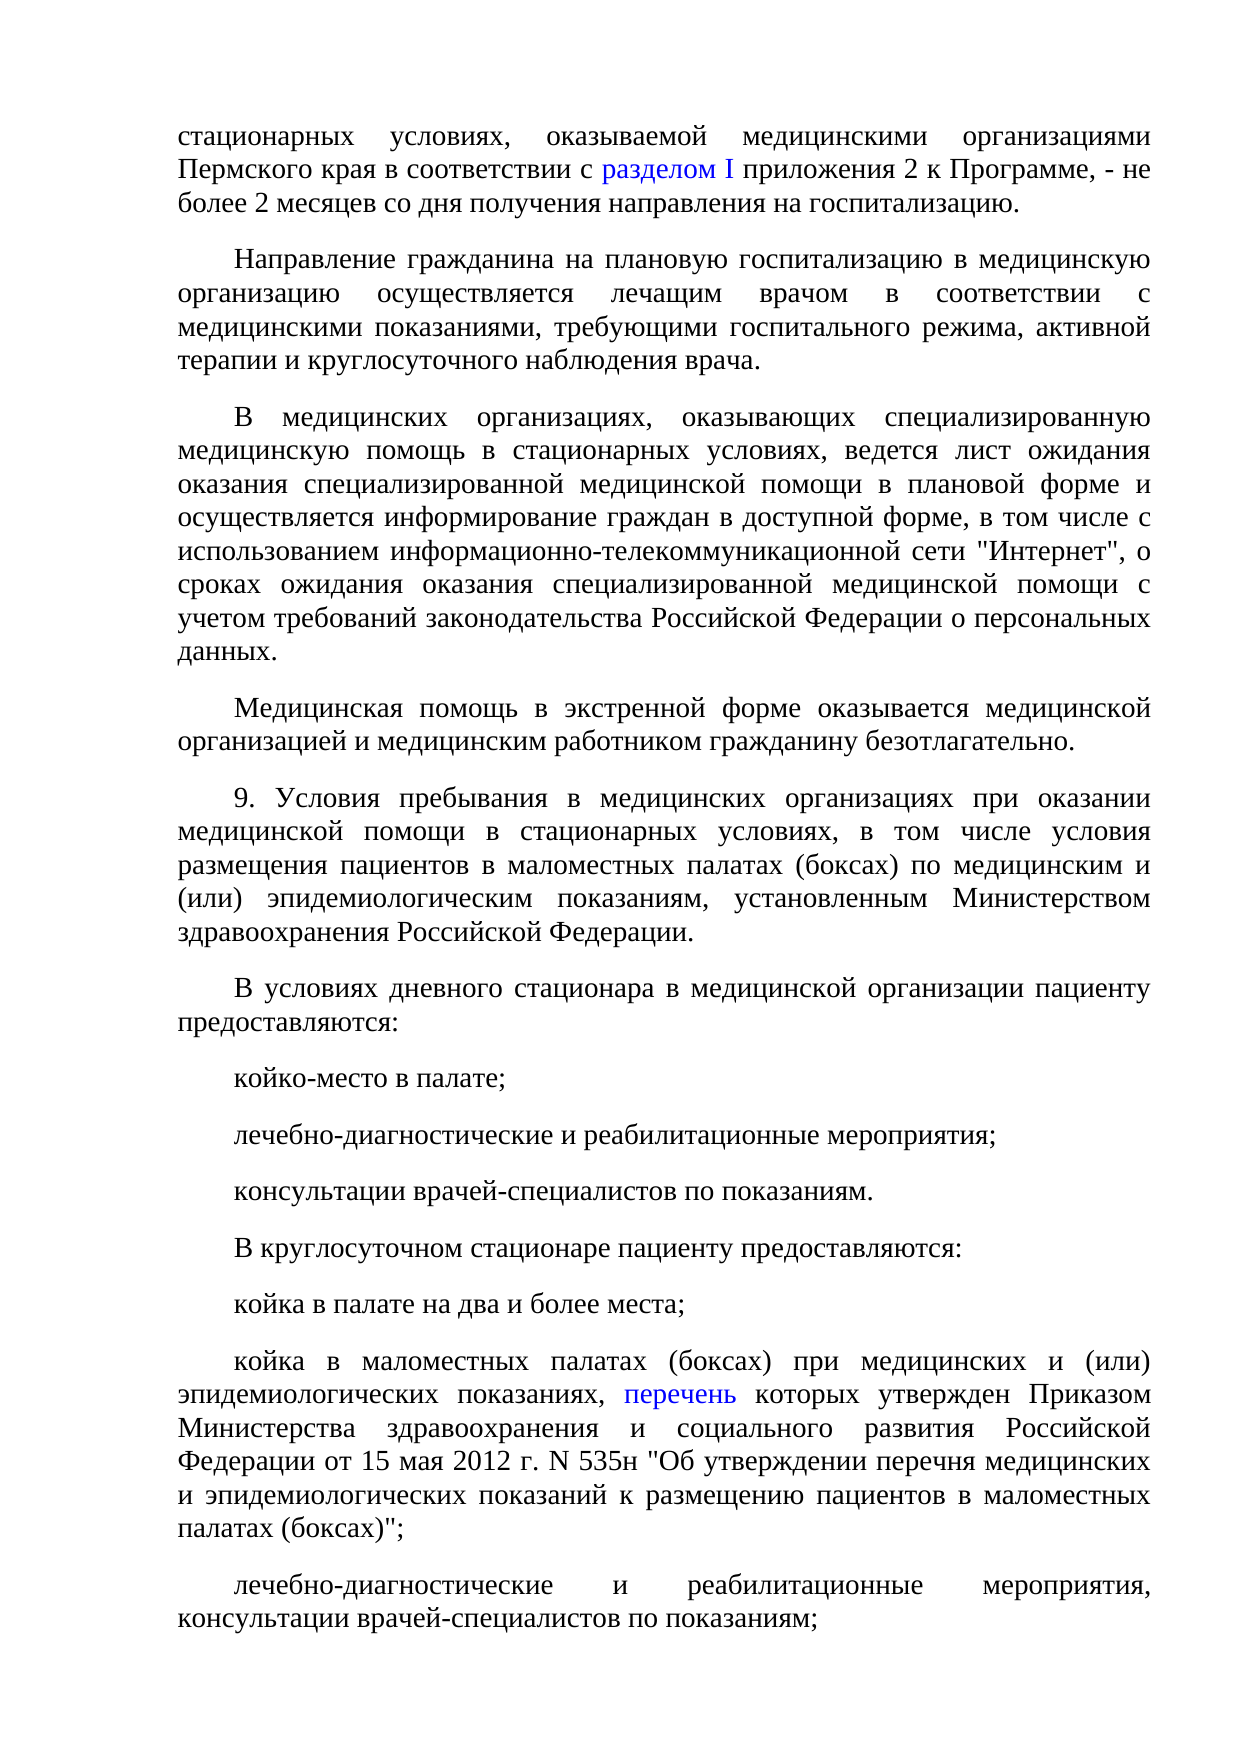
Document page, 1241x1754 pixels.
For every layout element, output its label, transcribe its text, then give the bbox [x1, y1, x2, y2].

text лечебно-диагностические и реабилитационные мероприятия; [177, 1117, 1152, 1151]
text Медицинская помощь в экстренной форме оказывается медицинской организацией и медицинским работником гражданину безотлагательно. [177, 690, 1152, 757]
text 9. Условия пребывания в медицинских организациях при оказании медицинской помощи в стационарных условиях, в том числе условия размещения пациентов в маломестных палатах (боксах) по медицинским и (или) эпидемиологическим показаниям, установленным Министерством здравоохранения Российской Федерации. [177, 780, 1152, 948]
text В условиях дневного стационара в медицинской организации пациенту предоставляются: [177, 971, 1152, 1038]
text койка в палате на два и более места; [177, 1286, 1152, 1320]
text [177, 118, 1152, 219]
text Направление гражданина на плановую госпитализацию в медицинскую организацию осуществляется лечащим врачом в соответствии с медицинскими показаниями, требующими госпитального режима, активной терапии и круглосуточного наблюдения врача. [177, 242, 1152, 376]
text лечебно-диагностические и реабилитационные мероприятия, консультации врачей-специалистов по показаниям; [177, 1567, 1152, 1634]
text койка в маломестных палатах (боксах) при медицинских и (или) эпидемиологических показаниях, перечень которых утвержден Приказом Министерства здравоохранения и социального развития Российской Федерации от 15 мая 2012 г. N 535н "Об утверждении перечня медицинских и эпидемиологических показаний к размещению пациентов в маломестных палатах (боксах)"; [177, 1343, 1152, 1544]
text В медицинских организациях, оказывающих специализированную медицинскую помощь в стационарных условиях, ведется лист ожидания оказания специализированной медицинской помощи в плановой форме и осуществляется информирование граждан в доступной форме, в том числе с использованием информационно-телекоммуникационной сети "Интернет", о сроках ожидания оказания специализированной медицинской помощи с учетом требований законодательства Российской Федерации о персональных данных. [177, 399, 1152, 667]
text консультации врачей-специалистов по показаниям. [177, 1173, 1152, 1207]
text В круглосуточном стационаре пациенту предоставляются: [177, 1230, 1152, 1263]
text койко-место в палате; [177, 1061, 1152, 1094]
